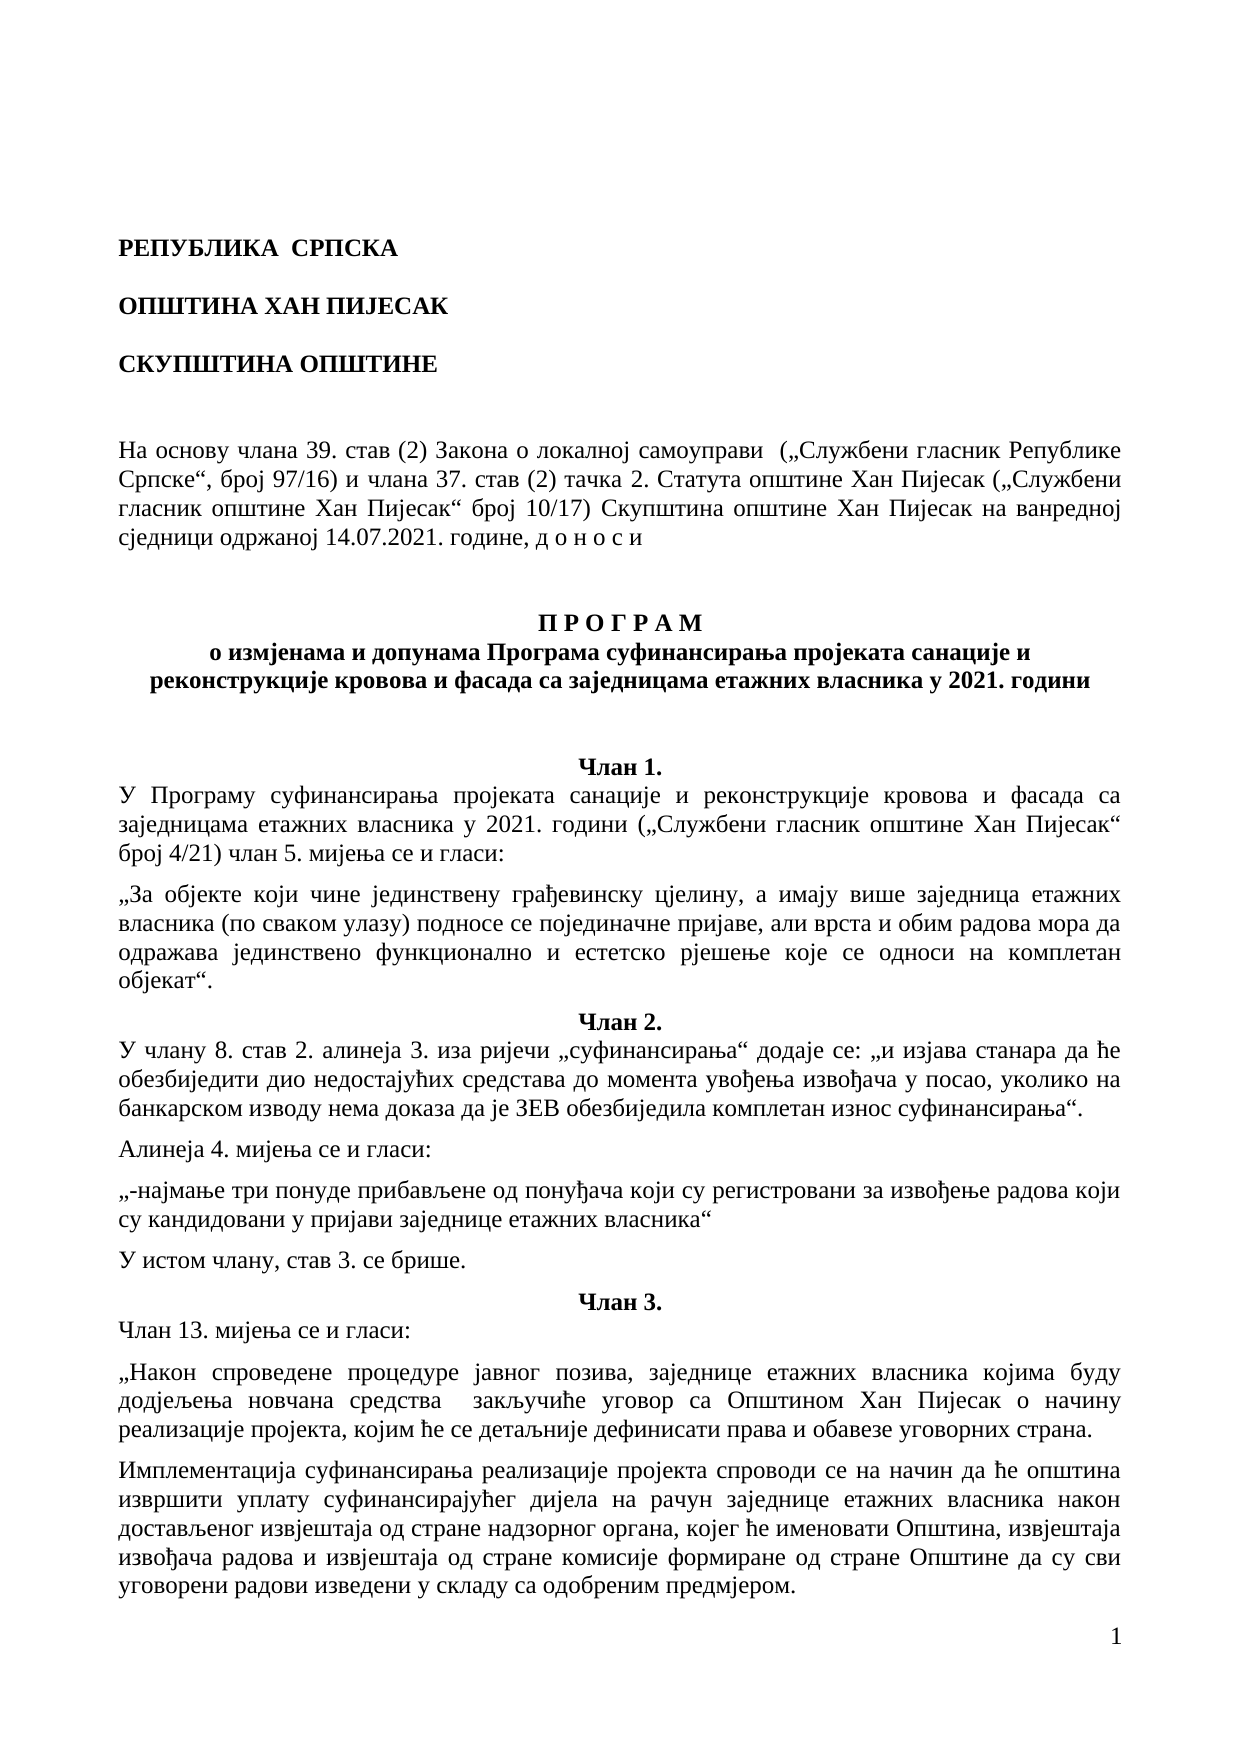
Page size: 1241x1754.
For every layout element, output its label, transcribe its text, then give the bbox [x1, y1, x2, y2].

text Члан 13. мијења се и гласи: [118, 1315, 1122, 1344]
text Имплементација суфинансирања реализације пројекта спроводи се на начин да ће општина извршити уплату суфинансирајућег дијела на рачун заједнице етажних власника након достављеног извјештаја од стране надзорног органа, којег ће именовати Општина, извјештаја извођача радова и извјештаја од стране комисије формиране од стране Општине да су сви уговорени радови изведени у складу са одобреним предмјером. [118, 1455, 1122, 1599]
text Члан 1. [118, 752, 1122, 780]
text У истом члану, став 3. се брише. [118, 1245, 1122, 1274]
text ОПШТИНА ХАН ПИЈЕСАК [118, 291, 1122, 319]
text СКУПШТИНА ОПШТИНЕ [118, 349, 1122, 377]
text РЕПУБЛИКА СРПСКА [118, 233, 1122, 262]
text „За објекте који чине јединствену грађевинску цјелину, а имају више заједница етажних власника (по сваком улазу) подносе се појединачне пријаве, али врста и обим радова мора да одражава јединствено функционално и естетско рјешење које се односи на комплетан објекат“. [118, 879, 1122, 994]
text У члану 8. став 2. алинеја 3. иза ријечи „суфинансирања“ додаје се: „и изјава станара да ће обезбиједити дио недостајућих средстава до момента увођења извођача у посао, уколико на банкарском изводу нема доказа да је ЗЕВ обезбиједила комплетан износ суфинансирања“. [118, 1035, 1122, 1122]
text „-најмање три понуде прибављене од понуђача који су регистровани за извођење радова који су кандидовани у пријави заједнице етажних власника“ [118, 1175, 1122, 1233]
text На основу члана 39. став (2) Закона о локалној самоуправи („Службени гласник Републике Српске“, број 97/16) и члана 37. став (2) тачка 2. Статута општине Хан Пијесак („Службени гласник општине Хан Пијесак“ број 10/17) Скупштина општине Хан Пијесак на ванредној сједници одржаној 14.07.2021. године, д о н о с и [118, 435, 1122, 550]
text „Након спроведене процедуре јавног позива, заједнице етажних власника којима буду додјељења новчана средства закључиће уговор са Општином Хан Пијесак о начину реализације пројекта, којим ће се детаљније дефинисати права и обавезе уговорних страна. [118, 1357, 1122, 1443]
text Члан 2. [118, 1007, 1122, 1035]
text П Р О Г Р А М [118, 608, 1122, 637]
text Члан 3. [118, 1287, 1122, 1315]
text Алинеја 4. мијења се и гласи: [118, 1134, 1122, 1163]
text о измјенама и допунама Програма суфинансирања пројеката санације и реконструкције кровова и фасада са заједницама етажних власника у 2021. години [118, 637, 1122, 694]
text У Програму суфинансирања пројеката санације и реконструкције кровова и фасада са заједницама етажних власника у 2021. години („Службени гласник општине Хан Пијесак“ број 4/21) члан 5. мијења се и гласи: [118, 780, 1122, 867]
